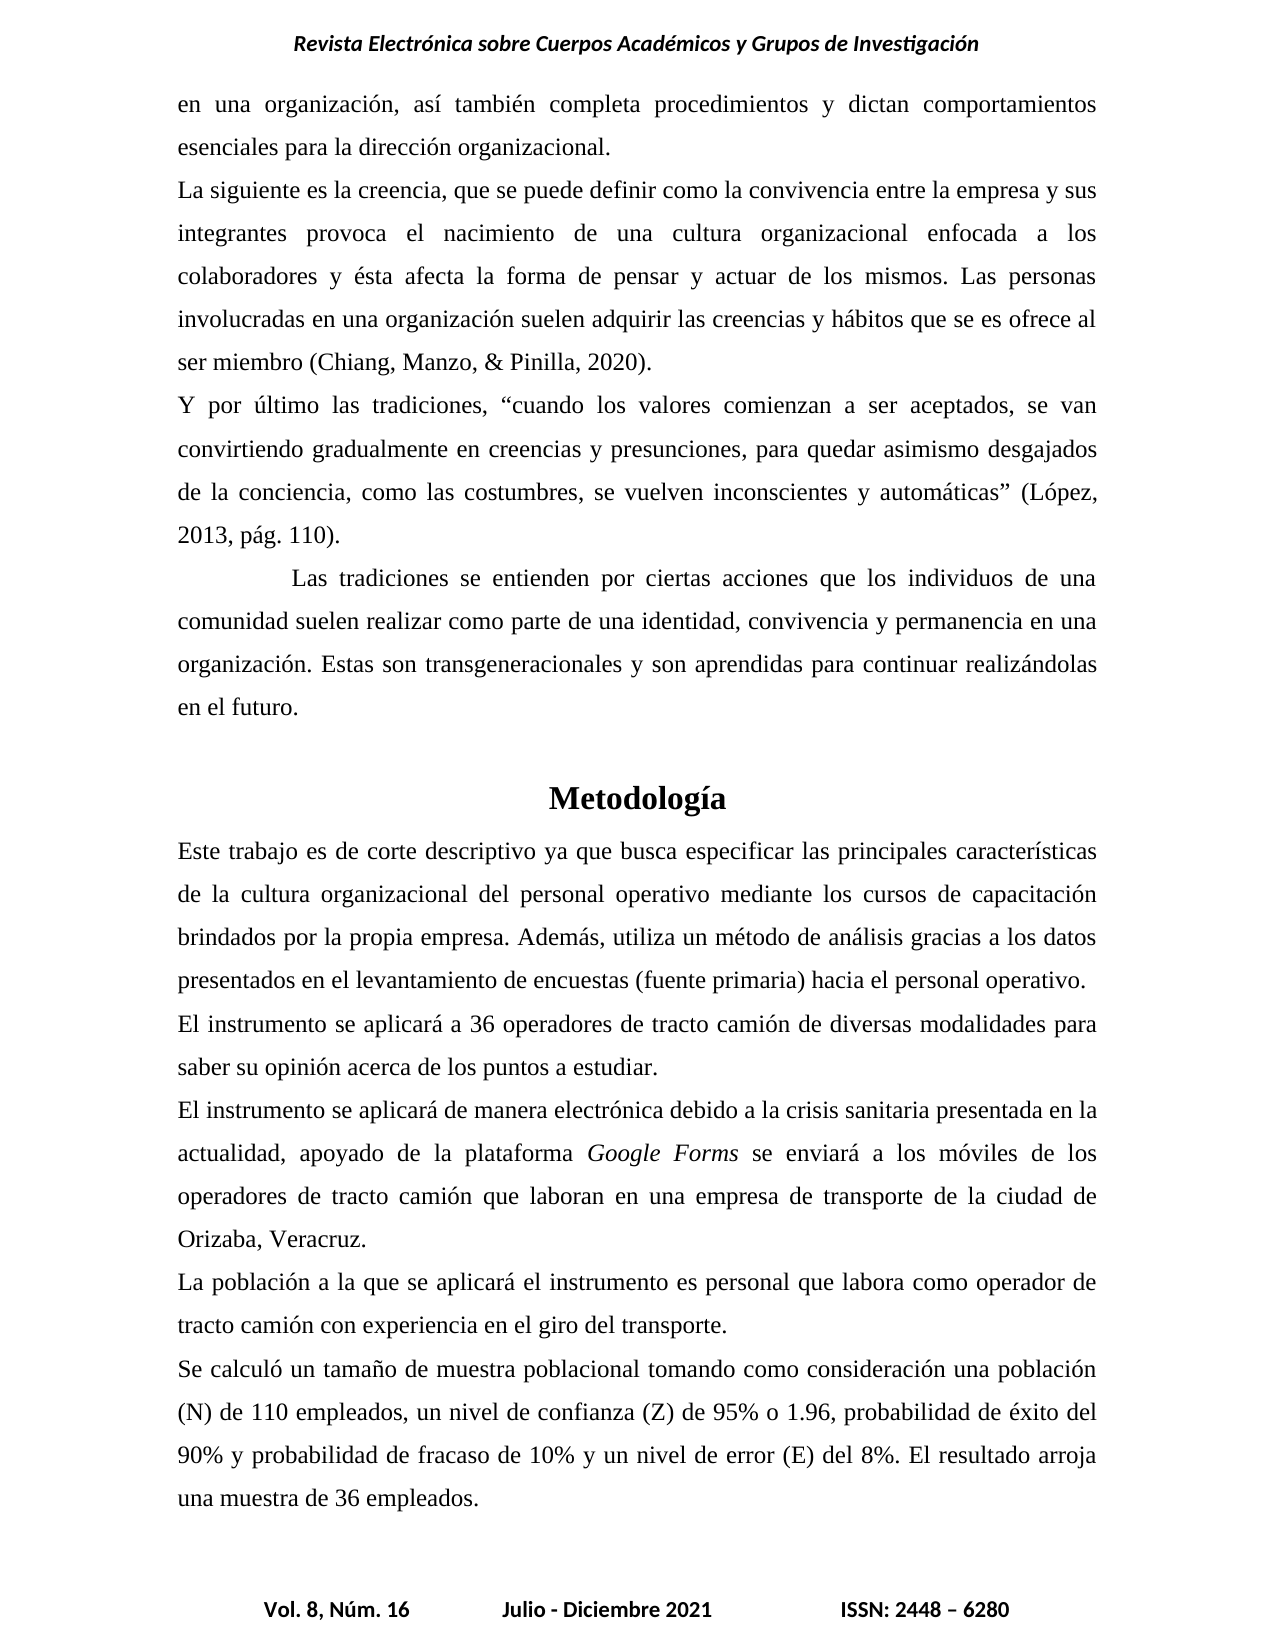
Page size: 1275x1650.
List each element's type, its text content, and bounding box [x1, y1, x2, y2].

text Y por último las tradiciones, “cuando los valores comienzan a ser aceptados, se van convirtiendo gradualmente en creencias y presunciones, para quedar asimismo desgajados de la conciencia, como las costumbres, se vuelven inconscientes y automáticas” . [177, 391, 1098, 549]
text Las tradiciones se entienden por ciertas acciones que los individuos de una comunidad suelen realizar como parte de una identidad, convivencia y permanencia en una organización. Estas son transgeneracionales y son aprendidas para continuar realizándolas en el futuro. [177, 563, 1098, 721]
text Se calculó un tamaño de muestra poblacional tomando como consideración una población (N) de 110 empleados, un nivel de confianza (Z) de 95% o 1.96, probabilidad de éxito del 90% y probabilidad de fracaso de 10% y un nivel de error (E) del 8%. El resultado arroja una muestra de 36 empleados. [177, 1354, 1098, 1512]
text Metodología [177, 779, 1098, 817]
text El instrumento se aplicará a 36 operadores de tracto camión de diversas modalidades para saber su opinión acerca de los puntos a estudiar. [177, 1009, 1098, 1081]
text La siguiente es la creencia, que se puede definir como la convivencia entre la empresa y sus integrantes provoca el nacimiento de una cultura organizacional enfocada a los colaboradores y ésta afecta la forma de pensar y actuar de los mismos. Las personas involucradas en una organización suelen adquirir las creencias y hábitos que se es ofrece al ser miembro. [177, 175, 1098, 376]
text La población a la que se aplicará el instrumento es personal que labora como operador de tracto camión con experiencia en el giro del transporte. [177, 1267, 1098, 1339]
text Este trabajo es de corte descriptivo ya que busca especificar las principales características de la cultura organizacional del personal operativo mediante los cursos de capacitación brindados por la propia empresa. Además, utiliza un método de análisis gracias a los datos presentados en el levantamiento de encuestas (fuente primaria) hacia el personal operativo. [177, 836, 1098, 994]
text El instrumento se aplicará de manera electrónica debido a la crisis sanitaria presentada en la actualidad, apoyado de la plataforma Google Forms se enviará a los móviles de los operadores de tracto camión que laboran en una empresa de transporte de la ciudad de Orizaba, Veracruz. [177, 1095, 1098, 1253]
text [177, 89, 1098, 161]
